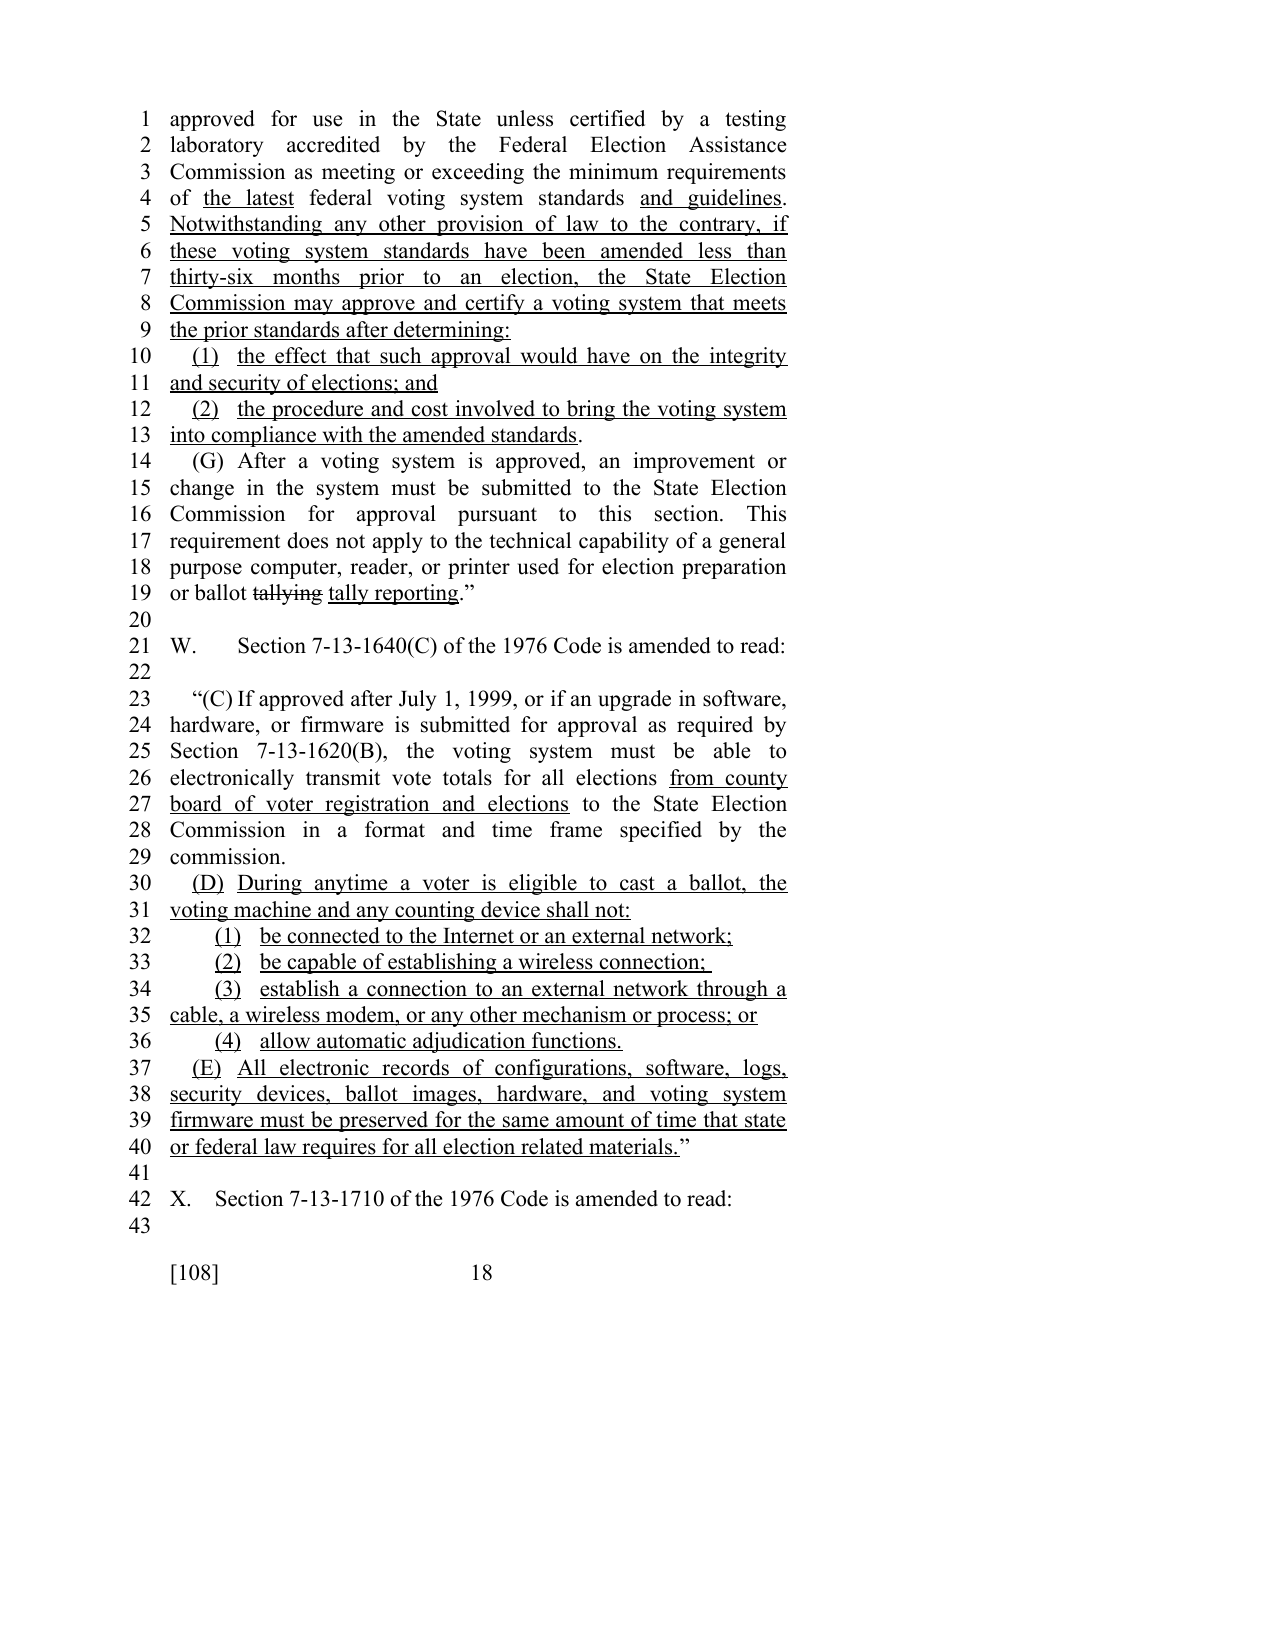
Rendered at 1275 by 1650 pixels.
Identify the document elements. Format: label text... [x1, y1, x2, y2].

text (D) During anytime a voter is eligible to cast a ballot, the voting machine and any counting device shall not: [169, 869, 787, 922]
text (4) allow automatic adjudication functions. [169, 1027, 787, 1054]
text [169, 105, 787, 233]
text (1) be connected to the Internet or an external network; [169, 922, 787, 948]
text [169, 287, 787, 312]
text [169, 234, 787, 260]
text (G) After a voting system is approved, an improvement or change in the system must be submitted to the State Election Commission for approval pursuant to this section. This requirement does not apply to the technical capability of a general purpose computer, reader, or printer used for election preparation or ballot tallying tally reporting.” [169, 448, 787, 606]
text (1) the effect that such approval would have on the integrity and security of elections; and [169, 342, 787, 395]
text (E) All electronic records of configurations, software, logs, security devices, ballot images, hardware, and voting system firmware must be preserved for the same amount of time that state or federal law requires for all election related materials.” [169, 1130, 787, 1159]
text “(C) If approved after July 1, 1999, or if an upgrade in software, hardware, or firmware is submitted for approval as required by Section 7-13-1620(B), the voting system must be able to electronically transmit vote totals for all elections from county board of voter registration and elections to the State Election Commission in a format and time frame specified by the commission. [169, 685, 787, 869]
text (2) be capable of establishing a wireless connection; [169, 948, 787, 975]
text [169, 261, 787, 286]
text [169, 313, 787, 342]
text (E) All electronic records of configurations, software, logs, security devices, ballot images, hardware, and voting system firmware must be preserved for the same amount of time that state or federal law requires for all election related materials.” [169, 1054, 787, 1103]
text (E) All electronic records of configurations, software, logs, security devices, ballot images, hardware, and voting system firmware must be preserved for the same amount of time that state or federal law requires for all election related materials.” [169, 1104, 787, 1129]
text X. Section 7-13-1710 of the 1976 Code is amended to read: [169, 1186, 787, 1212]
text (2) the procedure and cost involved to bring the voting system into compliance with the amended standards. [169, 395, 787, 448]
text (3) establish a connection to an external network through a cable, a wireless modem, or any other mechanism or process; or [169, 975, 787, 1027]
text W. Section 7-13-1640(C) of the 1976 Code is amended to read: [169, 632, 787, 658]
